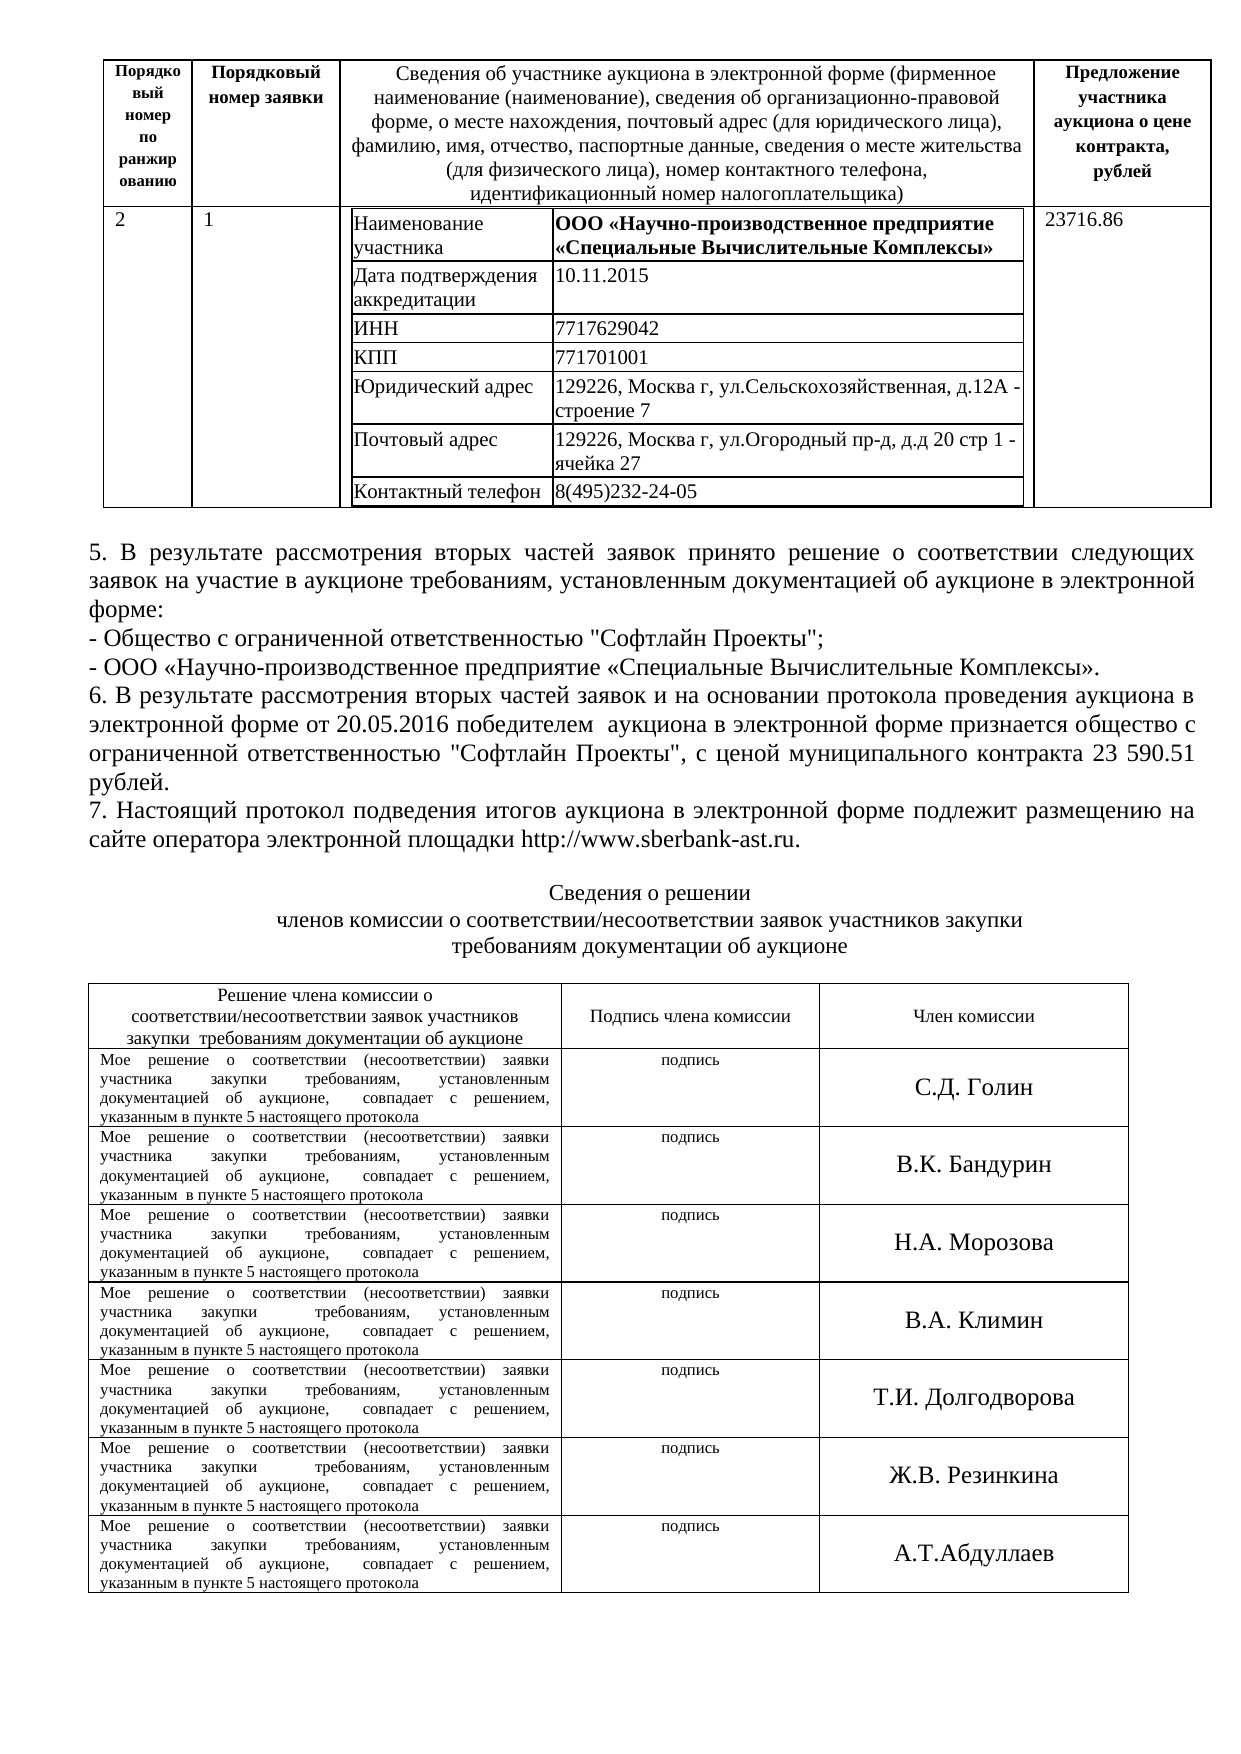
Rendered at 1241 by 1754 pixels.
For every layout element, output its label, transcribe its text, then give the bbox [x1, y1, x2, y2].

table_cell [554, 343, 1023, 371]
table_cell В.К. Бандурин [820, 1127, 1128, 1204]
text - Общество с ограниченной ответственностью "Софтлайн Проекты"; [89, 623, 1196, 652]
table_cell [353, 478, 552, 505]
text членов комиссии о соответствии/несоответствии заявок участников закупки [103, 906, 1196, 932]
table_cell [341, 207, 352, 507]
table_cell Мое решение о соответствии (несоответствии) заявки участника закупки требованиям, установленным документацией об аукционе, совпадает с решением, указанным в пункте 5 настоящего протокола [89, 1283, 561, 1359]
text - ООО «Научно-производственное предприятие «Специальные Вычислительные Комплексы». [89, 652, 1196, 681]
table_cell подпись [562, 1438, 819, 1514]
table_cell [353, 315, 552, 342]
table_cell [353, 209, 552, 260]
text 7. Настоящий протокол подведения итогов аукциона в электронной форме подлежит размещению на сайте оператора электронной площадки http://www.sberbank-ast.ru. [89, 796, 1196, 853]
table_cell Мое решение о соответствии (несоответствии) заявки участника закупки требованиям, установленным документацией об аукционе, совпадает с решением, указанным в пункте 5 настоящего протокола [89, 1438, 561, 1514]
table_cell подпись [562, 1283, 819, 1359]
table_cell подпись [562, 1205, 819, 1281]
table_cell [353, 262, 552, 313]
table_cell [353, 425, 552, 476]
table_cell подпись [562, 1360, 819, 1437]
table_cell 2 [104, 207, 191, 507]
table_cell [554, 209, 1023, 260]
table_cell [353, 343, 552, 371]
table_cell Мое решение о соответствии (несоответствии) заявки участника закупки требованиям, установленным документацией об аукционе, совпадает с решением, указанным в пункте 5 настоящего протокола [89, 1049, 561, 1126]
table_cell 1 [193, 207, 339, 507]
table_header Порядковый номер по ранжированию [104, 61, 191, 206]
table_cell [554, 262, 1023, 313]
table_cell подпись [562, 1049, 819, 1126]
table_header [1035, 61, 1210, 206]
table_cell Н.А. Морозова [820, 1205, 1128, 1281]
table_header Порядковый номер заявки [193, 61, 339, 206]
table_cell А.Т.Абдуллаев [820, 1516, 1128, 1592]
table_cell Мое решение о соответствии (несоответствии) заявки участника закупки требованиям, установленным документацией об аукционе, совпадает с решением, указанным в пункте 5 настоящего протокола [89, 1360, 561, 1437]
table_cell подпись [562, 1516, 819, 1592]
table_cell Т.И. Долгодворова [820, 1360, 1128, 1437]
table_cell [554, 478, 1023, 505]
table_cell С.Д. Голин [820, 1049, 1128, 1126]
table_cell [1024, 207, 1033, 507]
table_cell 23716.86 [1035, 207, 1210, 507]
table_cell подпись [562, 1127, 819, 1204]
text 5. В результате рассмотрения вторых частей заявок принято решение о соответствии следующих заявок на участие в аукционе требованиям, установленным документацией об аукционе в электронной форме: [89, 537, 1196, 623]
table_cell [554, 315, 1023, 342]
table_cell Ж.В. Резинкина [820, 1438, 1128, 1514]
table_cell Мое решение о соответствии (несоответствии) заявки участника закупки требованиям, установленным документацией об аукционе, совпадает с решением, указанным в пункте 5 настоящего протокола [89, 1127, 561, 1204]
table_header Член комиссии [820, 984, 1128, 1048]
table_cell [554, 372, 1023, 423]
text 6. В результате рассмотрения вторых частей заявок и на основании протокола проведения аукциона в электронной форме от 20.05.2016 победителем аукциона в электронной форме признается общество с ограниченной ответственностью "Софтлайн Проекты", с ценой муниципального контракта 23 590.51 рублей. [89, 681, 1196, 796]
table_header Решение члена комиссии о соответствии/несоответствии заявок участников закупки требованиям документации об аукционе [89, 984, 561, 1048]
text требованиям документации об аукционе [103, 932, 1196, 958]
table_cell Мое решение о соответствии (несоответствии) заявки участника закупки требованиям, установленным документацией об аукционе, совпадает с решением, указанным в пункте 5 настоящего протокола [89, 1205, 561, 1281]
text Сведения о решении [103, 879, 1196, 906]
table_cell Мое решение о соответствии (несоответствии) заявки участника закупки требованиям, установленным документацией об аукционе, совпадает с решением, указанным в пункте 5 настоящего протокола [89, 1516, 561, 1592]
table_cell [554, 425, 1023, 476]
table_cell [353, 372, 552, 423]
table_cell В.А. Климин [820, 1283, 1128, 1359]
table_header Подпись члена комиссии [562, 984, 819, 1048]
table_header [341, 61, 1033, 206]
